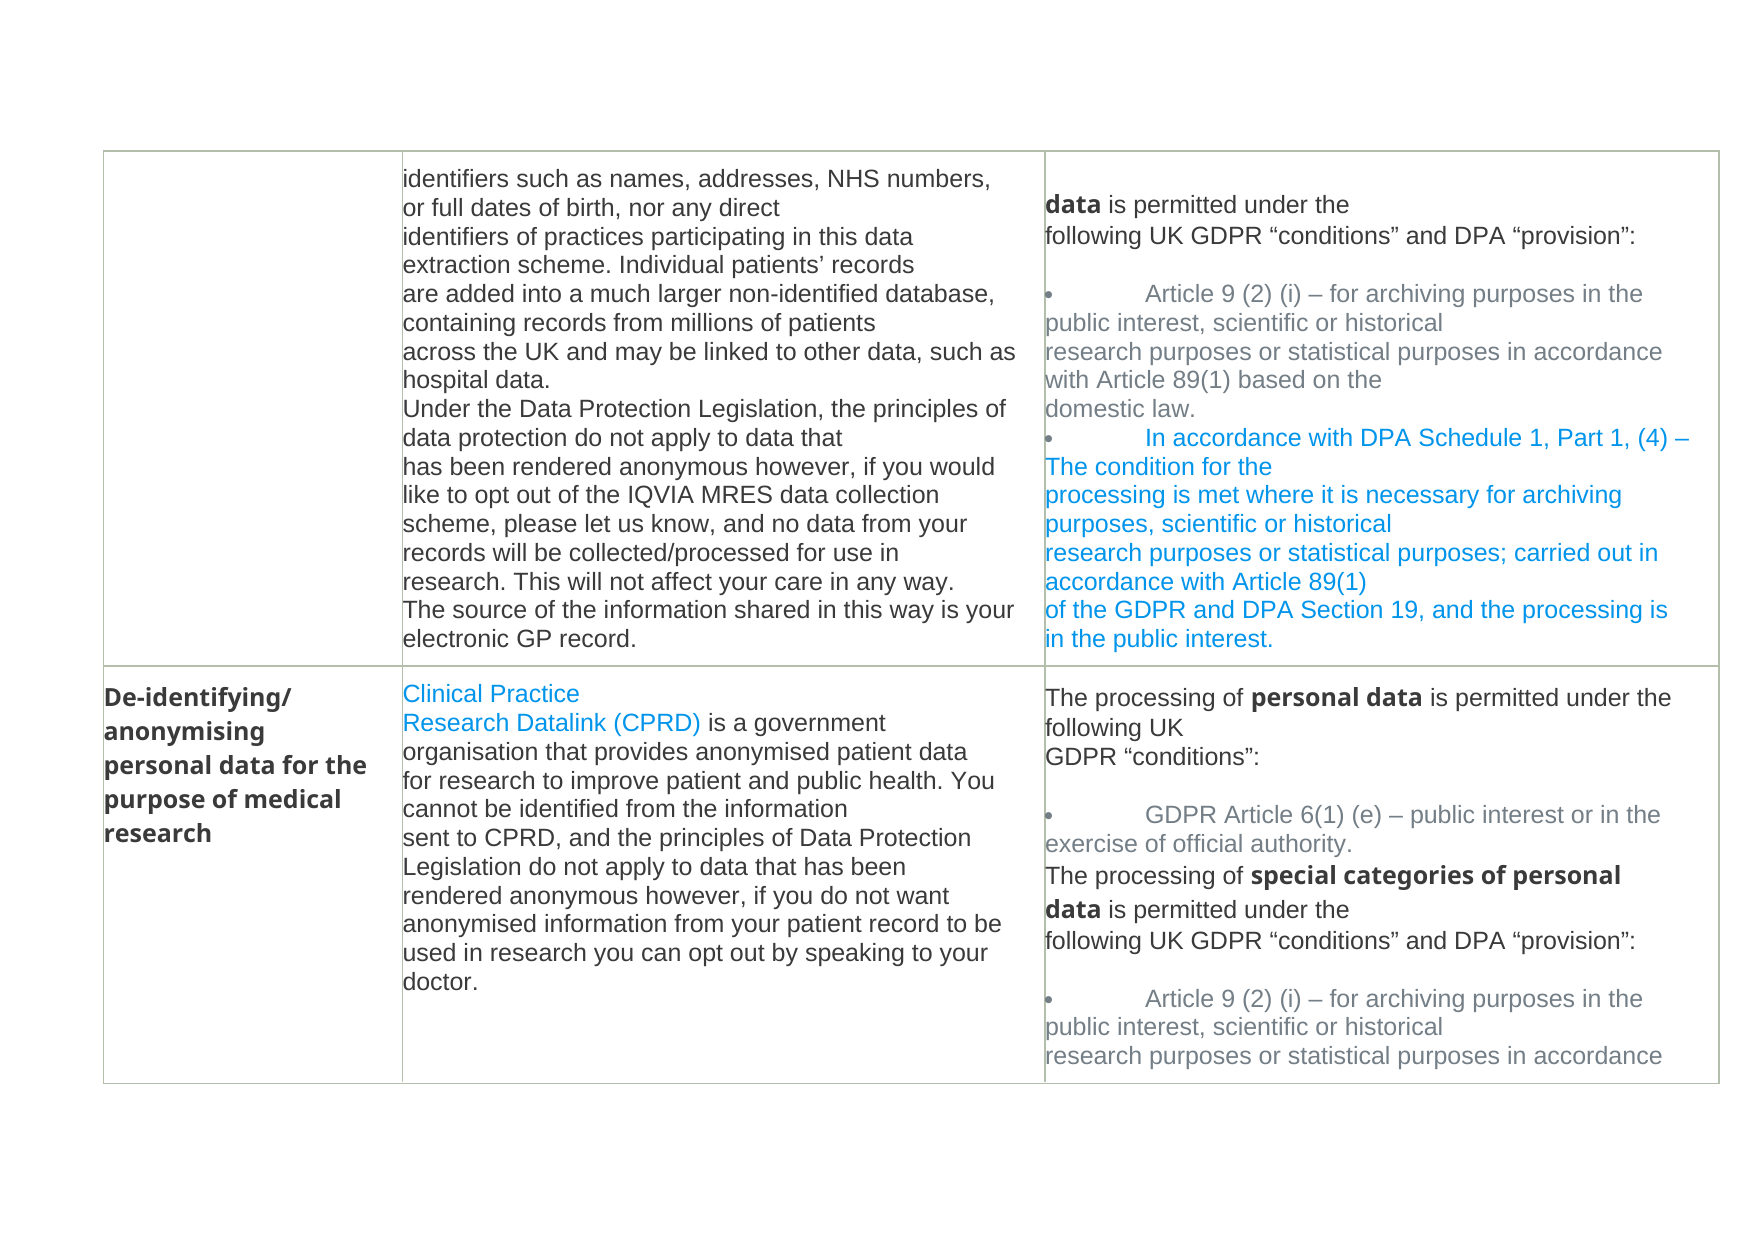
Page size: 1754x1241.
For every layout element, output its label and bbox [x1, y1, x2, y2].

table_cell [403, 152, 1044, 665]
table_cell [104, 667, 402, 1082]
table_cell [403, 667, 1044, 1082]
table_cell [1046, 152, 1718, 665]
table_cell [104, 152, 402, 665]
table_cell [1046, 667, 1718, 1082]
